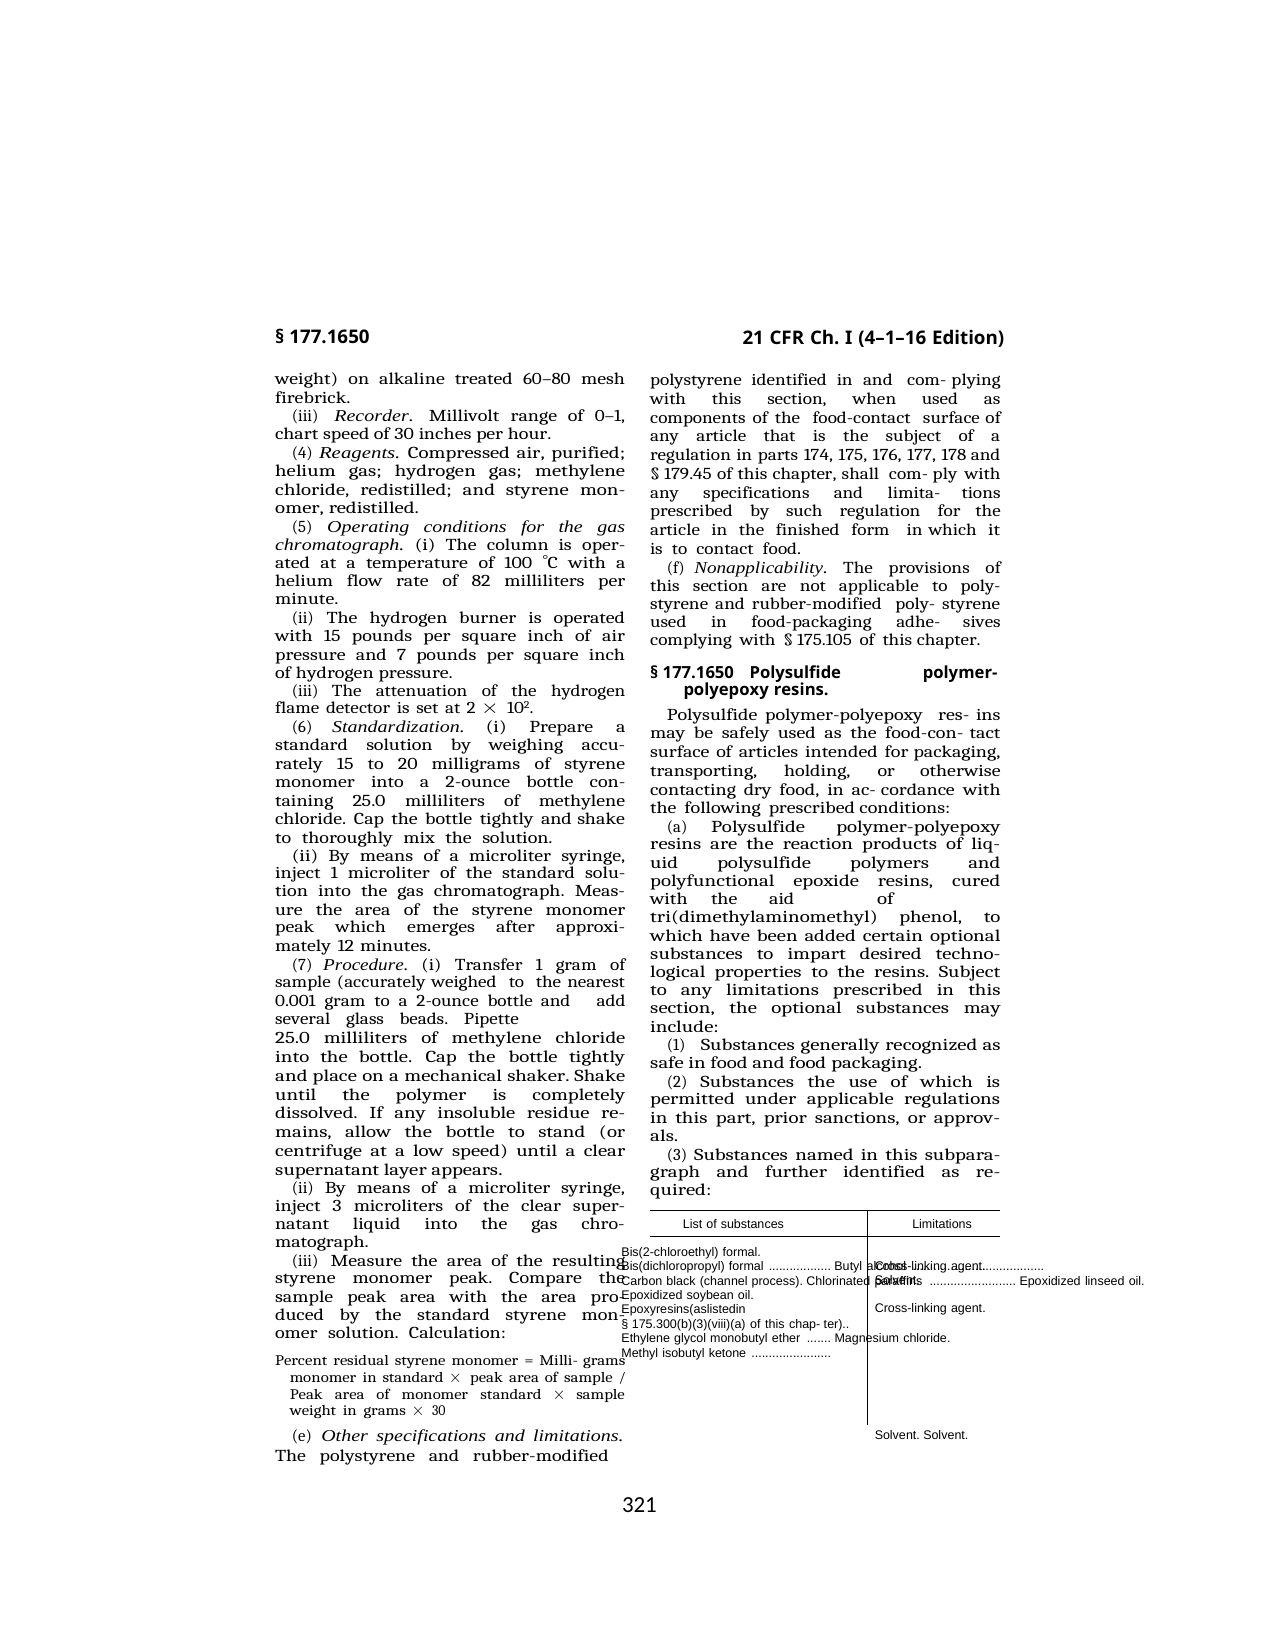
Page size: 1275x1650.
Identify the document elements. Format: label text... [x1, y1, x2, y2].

list Procedure. (i) Transfer 1 gram of sample (accurately weighed to the nearest 0.001 gram to a 2-ounce bottle and add several glass beads. Pipette [275, 955, 625, 1028]
text (ii) By means of a microliter syringe, inject 1 microliter of the standard solu- tion into the gas chromatograph. Meas- ure the area of the styrene monomer peak which emerges after approxi- mately 12 minutes. [275, 847, 625, 955]
list By means of a microliter syringe, inject 3 microliters of the clear super- natant liquid into the gas chro- matograph. [275, 1179, 625, 1252]
subtitle § 177.1650 [275, 324, 625, 349]
list Reagents. Compressed air, purified; helium gas; hydrogen gas; methylene chloride, redistilled; and styrene mon- omer, redistilled. [275, 443, 625, 518]
subtitle 21 CFR Ch. I (4–1–16 Edition) [742, 325, 1096, 350]
text Polysulfide polymer-polyepoxy res- ins may be safely used as the food-con- tact surface of articles intended for packaging, transporting, holding, or otherwise contacting dry food, in ac- cordance with the following prescribed conditions: [650, 705, 1000, 818]
text 25.0 milliliters of methylene chloride into the bottle. Cap the bottle tightly and place on a mechanical shaker. Shake until the polymer is completely dissolved. If any insoluble residue re- mains, allow the bottle to stand (or centrifuge at a low speed) until a clear supernatant layer appears. [275, 1029, 625, 1179]
list Recorder. Millivolt range of 0–1, chart speed of 30 inches per hour. [275, 407, 625, 443]
subtitle § 177.1650 Polysulfide polymer- polyepoxy resins. [650, 666, 1000, 699]
list Measure the area of the resulting styrene monomer peak. Compare the sample peak area with the area pro- duced by the standard styrene mon- omer solution. Calculation: [275, 1252, 625, 1343]
list The attenuation of the hydrogen flame detector is set at 2 102. [275, 683, 625, 717]
text Percent residual styrene monomer = Milli- grams monomer in standard peak area of sample / Peak area of monomer standard  sample weight in grams 30 [275, 1352, 625, 1419]
text weight) on alkaline treated 60–80 mesh firebrick. [275, 370, 625, 407]
list The hydrogen burner is operated with 15 pounds per square inch of air pressure and 7 pounds per square inch of hydrogen pressure. [275, 608, 625, 682]
list Polysulfide polymer-polyepoxy resins are the reaction products of liq- uid polysulfide polymers and polyfunctional epoxide resins, cured with the aid of tri(dimethylaminomethyl) phenol, to which have been added certain optional substances to impart desired techno- logical properties to the resins. Subject to any limitations prescribed in this section, the optional substances may include: [650, 818, 1000, 1036]
list Nonapplicability. The provisions of this section are not applicable to poly- styrene and rubber-modified poly- styrene used in food-packaging adhe- sives complying with § 175.105 of this chapter. [650, 558, 1000, 650]
list Substances the use of which is permitted under applicable regulations in this part, prior sanctions, or approv- als. [650, 1073, 1000, 1145]
list Standardization. (i) Prepare a standard solution by weighing accu- rately 15 to 20 milligrams of styrene monomer into a 2-ounce bottle con- taining 25.0 milliliters of methylene chloride. Cap the bottle tightly and shake to thoroughly mix the solution. [275, 717, 625, 847]
text polystyrene identified in and com- plying with this section, when used as components of the food-contact surface of any article that is the subject of a regulation in parts 174, 175, 176, 177, 178 and § 179.45 of this chapter, shall com- ply with any specifications and limita- tions prescribed by such regulation for the article in the finished form in which it is to contact food. [650, 371, 1000, 558]
list Other specifications and limitations. [292, 1427, 625, 1446]
list Operating conditions for the gas chromatograph. (i) The column is oper- ated at a temperature of 100 C with a helium flow rate of 82 milliliters per minute. [275, 518, 625, 608]
list Substances named in this subpara- graph and further identified as re- quired: [650, 1145, 1000, 1200]
text The polystyrene and rubber-modified [275, 1446, 625, 1465]
list Substances generally recognized as safe in food and food packaging. [650, 1036, 1000, 1073]
